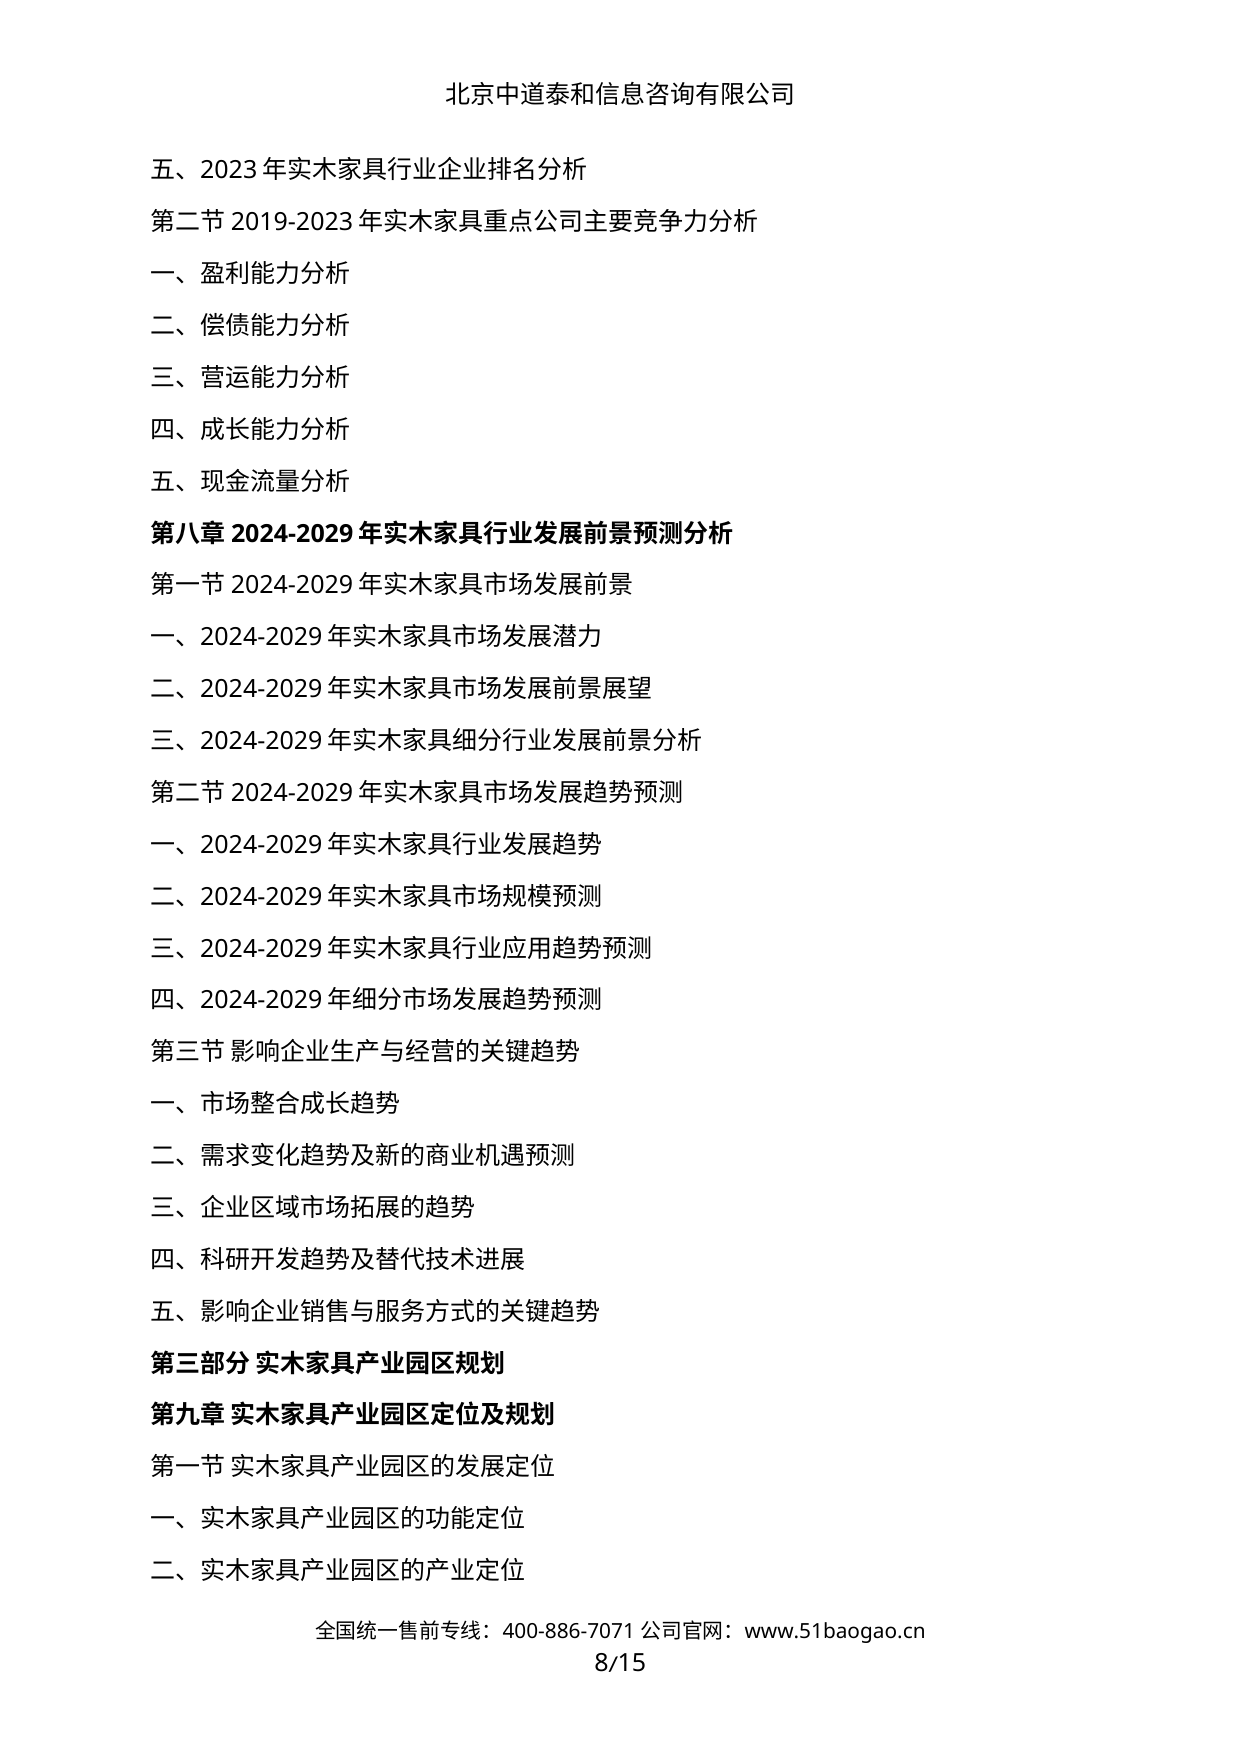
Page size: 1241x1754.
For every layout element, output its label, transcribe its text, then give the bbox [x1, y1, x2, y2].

text 第三节 影响企业生产与经营的关键趋势 [150, 1032, 1090, 1068]
text 一、盈利能力分析 [150, 254, 1090, 290]
text 一、2024-2029年实木家具行业发展趋势 [150, 824, 1090, 861]
text 第二节 2024-2029年实木家具市场发展趋势预测 [150, 772, 1090, 809]
text 第一节 2024-2029年实木家具市场发展前景 [150, 565, 1090, 601]
text 四、2024-2029年细分市场发展趋势预测 [150, 980, 1090, 1016]
text 二、2024-2029年实木家具市场发展前景展望 [150, 669, 1090, 705]
text 四、科研开发趋势及替代技术进展 [150, 1239, 1090, 1276]
text 二、偿债能力分析 [150, 306, 1090, 342]
text 一、2024-2029年实木家具市场发展潜力 [150, 617, 1090, 653]
text 二、需求变化趋势及新的商业机遇预测 [150, 1136, 1090, 1172]
text 二、2024-2029年实木家具市场规模预测 [150, 876, 1090, 912]
text 五、2023年实木家具行业企业排名分析 [150, 150, 1090, 186]
text 第三部分 实木家具产业园区规划 [150, 1343, 1090, 1379]
text 四、成长能力分析 [150, 409, 1090, 446]
text 五、影响企业销售与服务方式的关键趋势 [150, 1291, 1090, 1327]
text 第一节 实木家具产业园区的发展定位 [150, 1447, 1090, 1483]
text 三、营运能力分析 [150, 357, 1090, 394]
text 三、2024-2029年实木家具细分行业发展前景分析 [150, 721, 1090, 757]
text 第八章 2024-2029年实木家具行业发展前景预测分析 [150, 513, 1090, 549]
text 五、现金流量分析 [150, 461, 1090, 497]
text 三、2024-2029年实木家具行业应用趋势预测 [150, 928, 1090, 964]
text 第九章 实木家具产业园区定位及规划 [150, 1395, 1090, 1431]
text 一、实木家具产业园区的功能定位 [150, 1499, 1090, 1535]
text 第二节 2019-2023年实木家具重点公司主要竞争力分析 [150, 202, 1090, 238]
text 一、市场整合成长趋势 [150, 1084, 1090, 1120]
text 二、实木家具产业园区的产业定位 [150, 1551, 1090, 1587]
text 三、企业区域市场拓展的趋势 [150, 1187, 1090, 1224]
